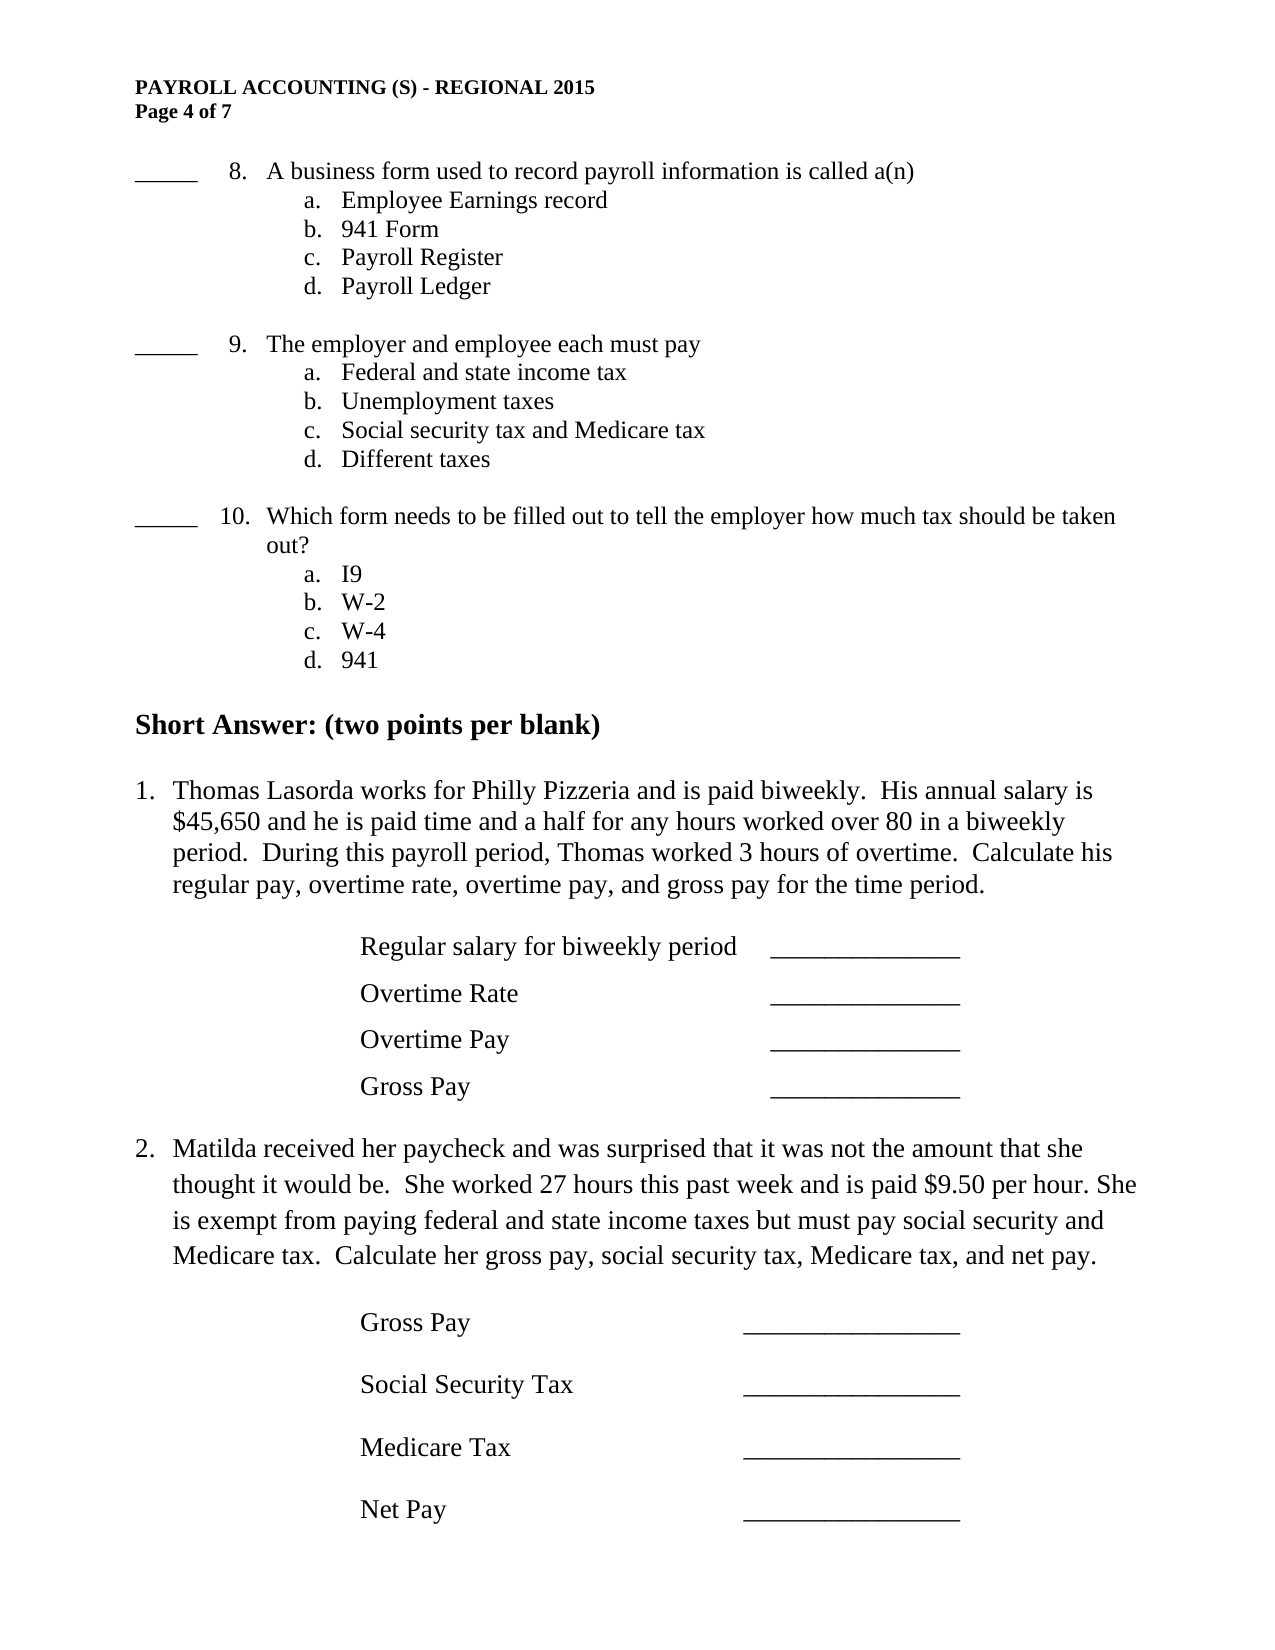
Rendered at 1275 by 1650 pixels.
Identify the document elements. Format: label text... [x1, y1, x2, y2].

list Social security tax and Medicare tax [304, 415, 1140, 444]
list I9 [304, 559, 1140, 587]
list _____ 8. A business form used to record payroll information is called a(n) [135, 156, 1140, 185]
text Short Answer: (two points per blank) [135, 707, 1140, 741]
list _____ 9. The employer and employee each must pay [135, 329, 1140, 357]
text Overtime Rate ______________ [172, 977, 1140, 1008]
text Medicare Tax ________________ [172, 1431, 1140, 1462]
text Gross Pay ________________ [172, 1306, 1140, 1337]
text Social Security Tax ________________ [172, 1369, 1140, 1400]
list 941 Form [304, 214, 1140, 242]
list Different taxes [304, 444, 1140, 472]
list Federal and state income tax [304, 357, 1140, 386]
list Payroll Ledger [304, 271, 1140, 300]
list Payroll Register [304, 242, 1140, 271]
list Matilda received her paycheck and was surprised that it was not the amount that she thought it would be. She worked 27 hours this past week and is paid $9.50 per hour. She is exempt from paying federal and state income taxes but must pay social security and Medicare tax. Calculate her gross pay, social security tax, Medicare tax, and net pay. [135, 1132, 1140, 1271]
text Gross Pay ______________ [172, 1070, 1140, 1101]
list W-2 [304, 587, 1140, 616]
list W-4 [304, 616, 1140, 645]
list _____ 10. Which form needs to be filled out to tell the employer how much tax should be taken out? [135, 501, 1140, 559]
list Employee Earnings record [304, 185, 1140, 214]
list Thomas Lasorda works for Philly Pizzeria and is paid biweekly. His annual salary is $45,650 and he is paid time and a half for any hours worked over 80 in a biweekly period. During this payroll period, Thomas worked 3 hours of overtime. Calculate his regular pay, overtime rate, overtime pay, and gross pay for the time period. [135, 774, 1140, 899]
text Regular salary for biweekly period ______________ [172, 930, 1140, 961]
list 941 [304, 645, 1140, 674]
list Unemployment taxes [304, 386, 1140, 415]
text Overtime Pay ______________ [172, 1023, 1140, 1054]
text Net Pay ________________ [172, 1493, 1140, 1524]
